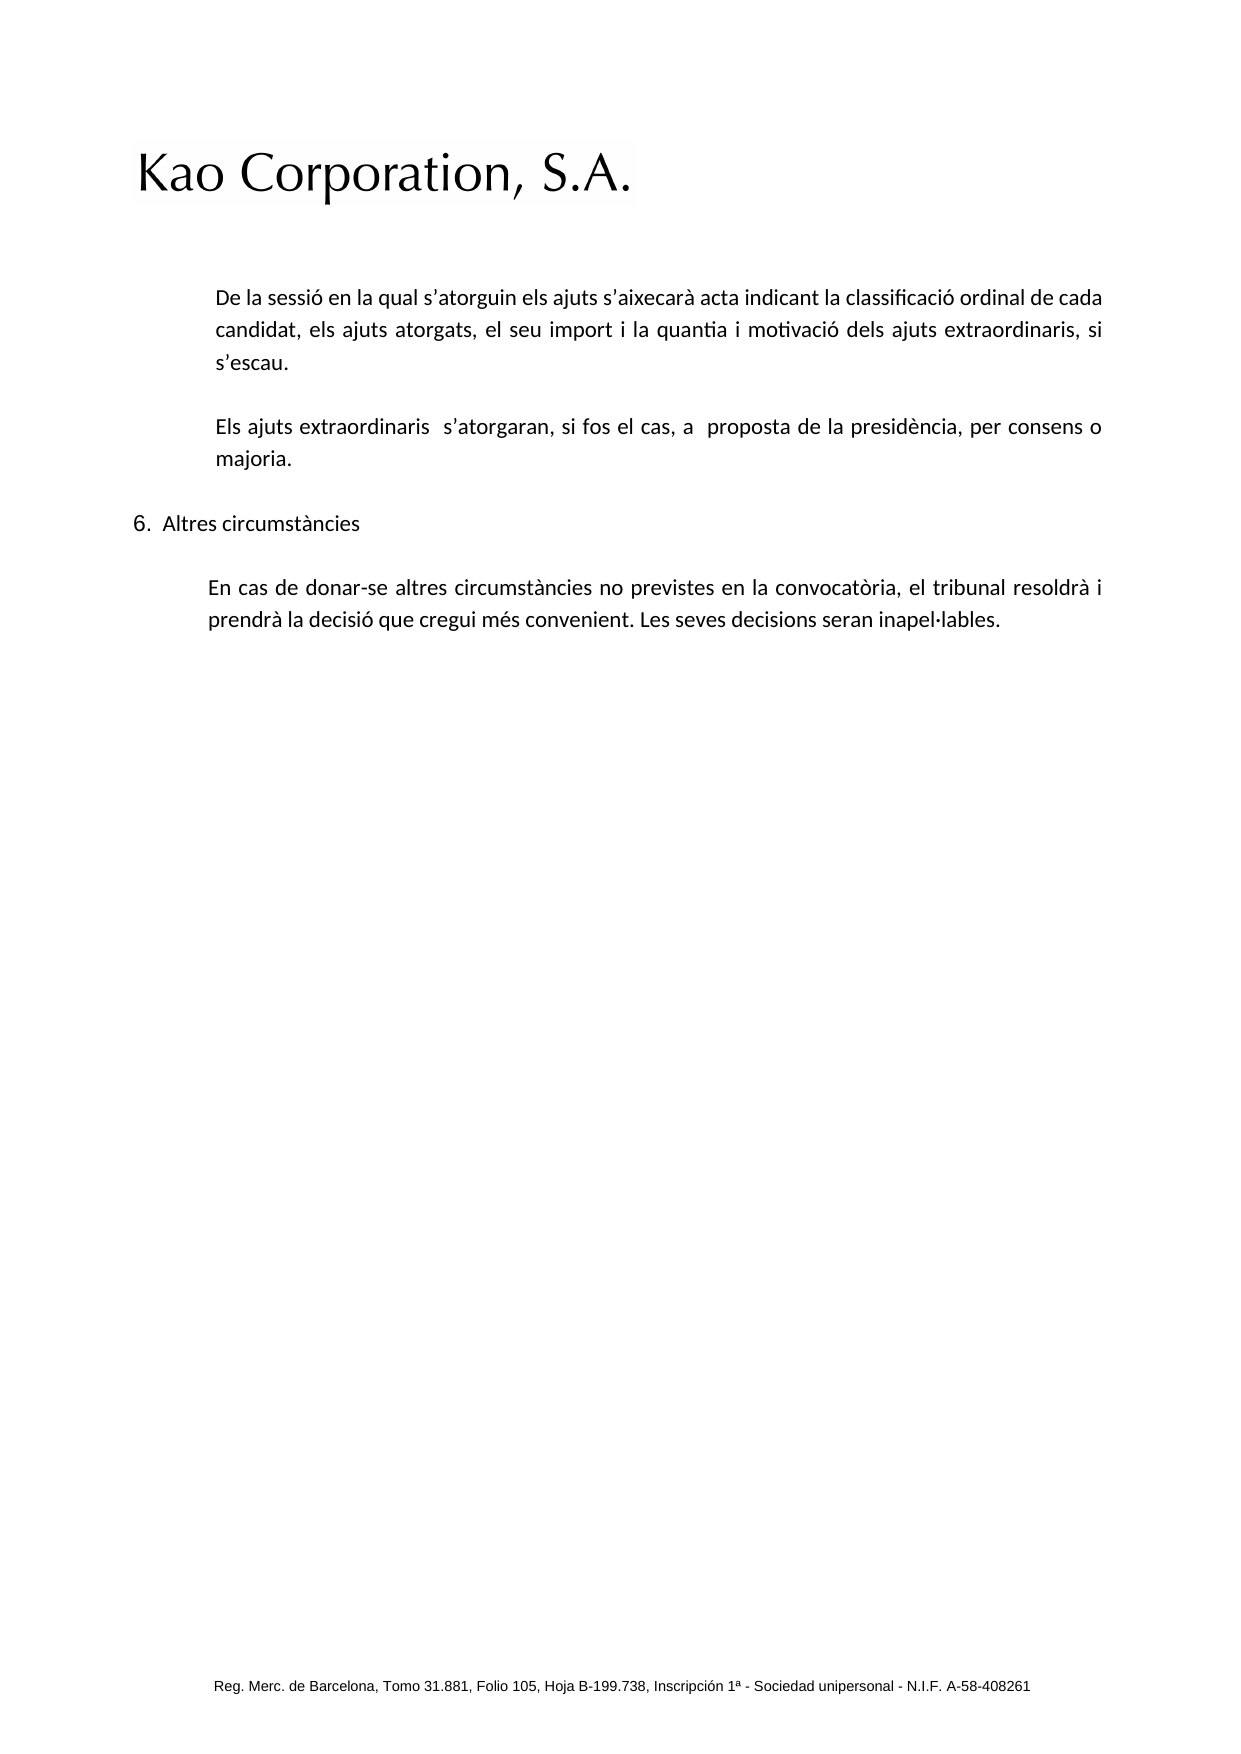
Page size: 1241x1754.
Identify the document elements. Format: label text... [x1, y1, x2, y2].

text De la sessió en la qual s’atorguin els ajuts s’aixecarà acta indicant la classificació ordinal de cada candidat, els ajuts atorgats, el seu import i la quantia i motivació dels ajuts extraordinaris, si s’escau. [140, 283, 1104, 376]
list Altres circumstàncies [133, 509, 1104, 537]
text Els ajuts extraordinaris s’atorgaran, si fos el cas, a proposta de la presidència, per consens o majoria. [140, 412, 1104, 472]
text En cas de donar-se altres circumstàncies no previstes en la convocatòria, el tribunal resoldrà i prendrà la decisió que cregui més convenient. Les seves decisions seran inapel·lables. [133, 573, 1104, 633]
picture [132, 141, 636, 206]
